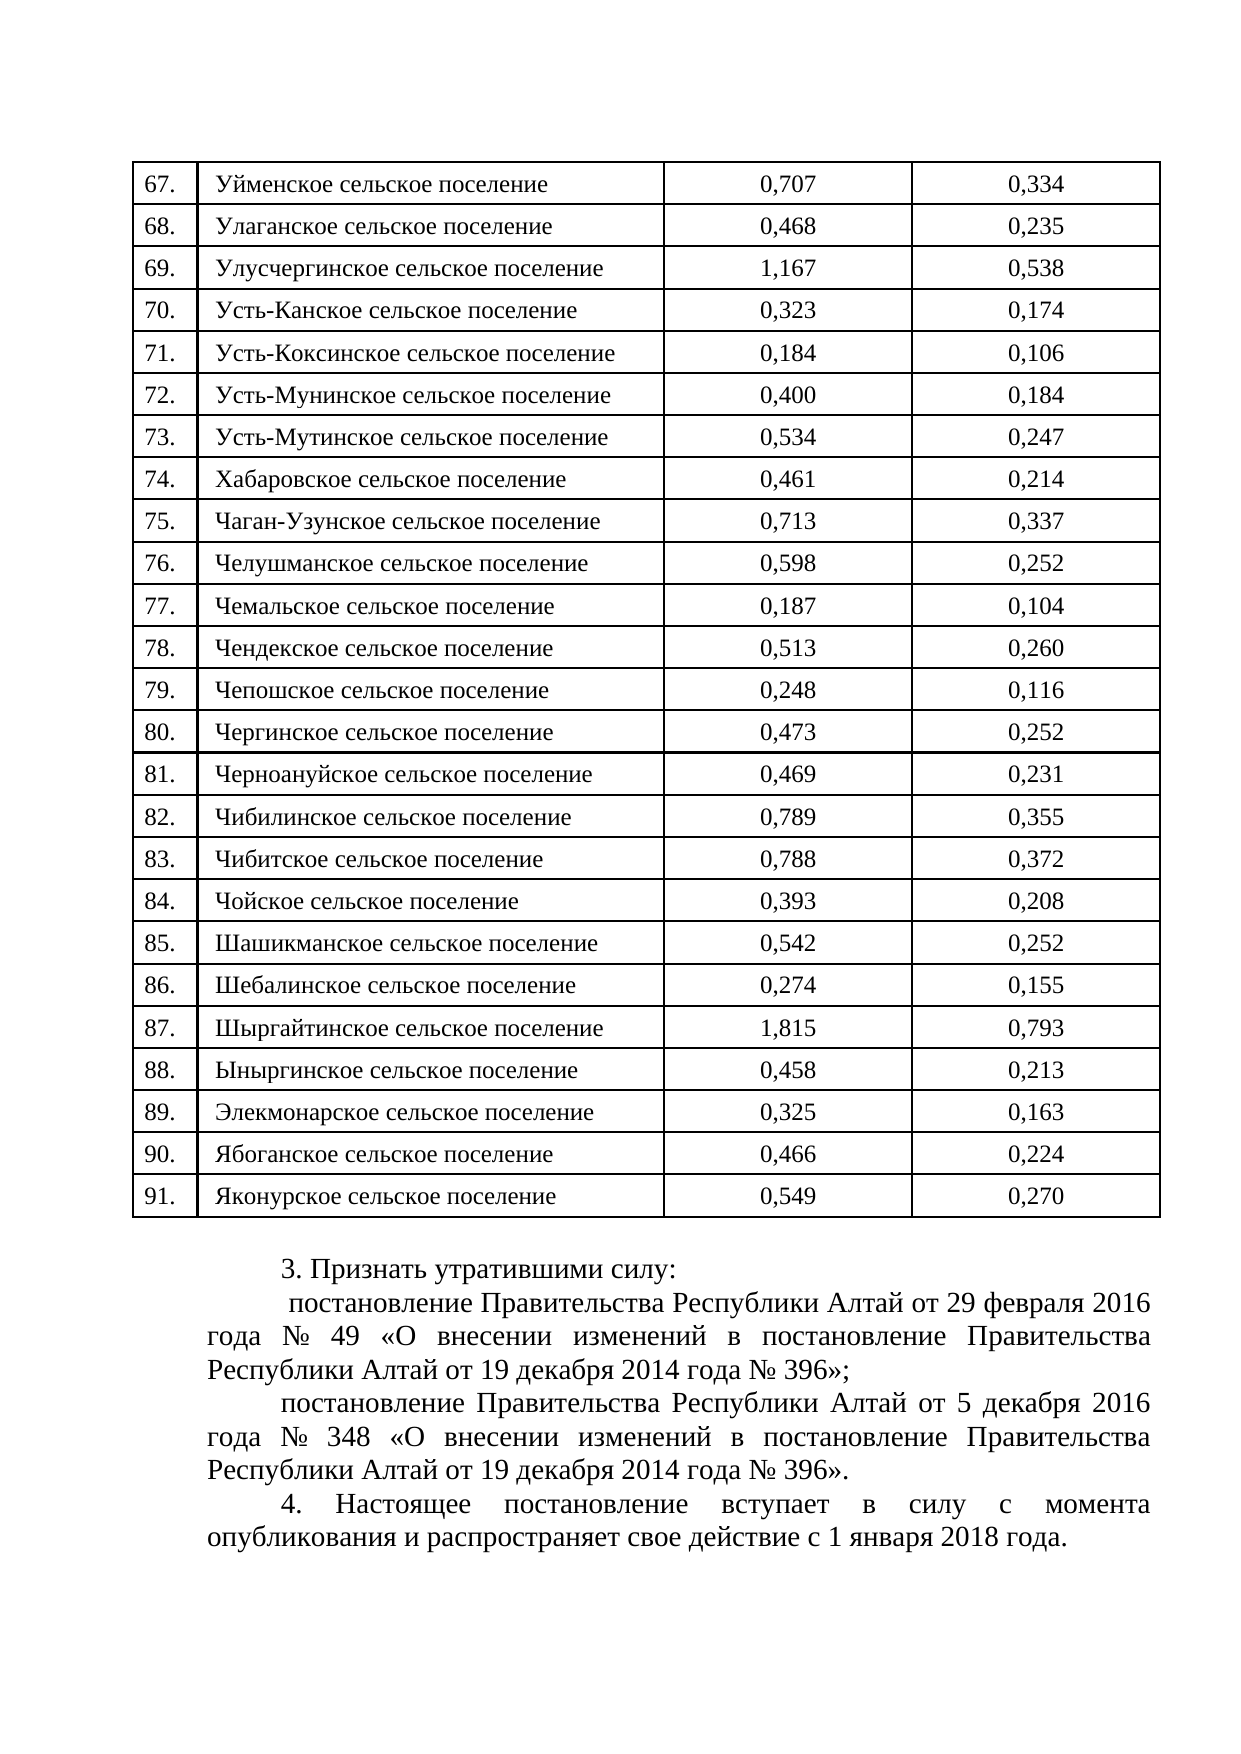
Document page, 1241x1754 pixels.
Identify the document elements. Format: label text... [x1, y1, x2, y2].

table_cell 1,815 [665, 1007, 911, 1047]
table_cell Улаганское сельское поселение [199, 205, 663, 245]
table_cell Элекмонарское сельское поселение [199, 1091, 663, 1131]
table_cell 0,208 [913, 880, 1159, 920]
table_cell Чибитское сельское поселение [199, 838, 663, 878]
table_cell 0,513 [665, 627, 911, 667]
table_cell 0,213 [913, 1049, 1159, 1089]
table_cell 72. [134, 374, 196, 414]
table_cell 77. [134, 585, 196, 625]
table_cell Ыныргинское сельское поселение [199, 1049, 663, 1089]
table_cell 0,393 [665, 880, 911, 920]
table_cell 0,713 [665, 500, 911, 541]
table_cell 85. [134, 922, 196, 962]
table_cell 0,106 [913, 332, 1159, 372]
table_cell Чибилинское сельское поселение [199, 796, 663, 836]
table_cell Чаган-Узунское сельское поселение [199, 500, 663, 541]
table_cell 0,252 [913, 922, 1159, 962]
text 3. Признать утратившими силу: [207, 1251, 1152, 1285]
table_cell 0,247 [913, 416, 1159, 456]
text постановление Правительства Республики Алтай от 29 февраля 2016 года № 49 «О внесении изменений в постановление Правительства Республики Алтай от 19 декабря 2014 года № 396»; [207, 1285, 1152, 1385]
table_cell 0,793 [913, 1007, 1159, 1047]
table_cell 0,224 [913, 1133, 1159, 1173]
table_cell 0,473 [665, 711, 911, 751]
table_cell 82. [134, 796, 196, 836]
table_cell 88. [134, 1049, 196, 1089]
table_cell 0,214 [913, 458, 1159, 498]
table_cell 91. [134, 1175, 196, 1216]
table_cell 0,468 [665, 205, 911, 245]
table_cell 0,549 [665, 1175, 911, 1216]
table_cell 0,235 [913, 205, 1159, 245]
table_cell 0,252 [913, 711, 1159, 751]
table_cell Усть-Мунинское сельское поселение [199, 374, 663, 414]
table_cell 67. [134, 163, 196, 203]
table_cell 0,231 [913, 754, 1159, 794]
table_cell 0,174 [913, 290, 1159, 329]
table_cell 75. [134, 500, 196, 541]
table_cell 68. [134, 205, 196, 245]
table_cell Хабаровское сельское поселение [199, 458, 663, 498]
table_cell 0,542 [665, 922, 911, 962]
table_cell 70. [134, 290, 196, 329]
table_cell Шебалинское сельское поселение [199, 965, 663, 1004]
table_cell 0,789 [665, 796, 911, 836]
table_cell 74. [134, 458, 196, 498]
table_cell 0,538 [913, 247, 1159, 287]
table_cell 0,187 [665, 585, 911, 625]
table_cell 73. [134, 416, 196, 456]
table_cell 0,323 [665, 290, 911, 329]
table_cell 76. [134, 543, 196, 583]
table_cell 86. [134, 965, 196, 1004]
table_cell Шыргайтинское сельское поселение [199, 1007, 663, 1047]
table_cell Чергинское сельское поселение [199, 711, 663, 751]
table_cell Усть-Коксинское сельское поселение [199, 332, 663, 372]
table_cell 0,260 [913, 627, 1159, 667]
table_cell 0,598 [665, 543, 911, 583]
table_cell 83. [134, 838, 196, 878]
table_cell 0,534 [665, 416, 911, 456]
table_cell 0,104 [913, 585, 1159, 625]
table_cell 0,155 [913, 965, 1159, 1004]
table_cell 0,184 [665, 332, 911, 372]
table_cell 0,274 [665, 965, 911, 1004]
table_cell Черноануйское сельское поселение [199, 754, 663, 794]
table_cell 79. [134, 669, 196, 709]
table_cell 0,337 [913, 500, 1159, 541]
table_cell 0,248 [665, 669, 911, 709]
table_cell 0,788 [665, 838, 911, 878]
table_cell Усть-Канское сельское поселение [199, 290, 663, 329]
table_cell Уйменское сельское поселение [199, 163, 663, 203]
table_cell 69. [134, 247, 196, 287]
table_cell 71. [134, 332, 196, 372]
table_cell Ябоганское сельское поселение [199, 1133, 663, 1173]
table_cell 87. [134, 1007, 196, 1047]
table_cell 80. [134, 711, 196, 751]
table_cell Чойское сельское поселение [199, 880, 663, 920]
table_cell 89. [134, 1091, 196, 1131]
table_cell Чемальское сельское поселение [199, 585, 663, 625]
table_cell 0,325 [665, 1091, 911, 1131]
table_cell 0,400 [665, 374, 911, 414]
text постановление Правительства Республики Алтай от 5 декабря 2016 года № 348 «О внесении изменений в постановление Правительства Республики Алтай от 19 декабря 2014 года № 396». [207, 1385, 1152, 1486]
table_cell Усть-Мутинское сельское поселение [199, 416, 663, 456]
table_cell 0,707 [665, 163, 911, 203]
table_cell 0,334 [913, 163, 1159, 203]
table_cell 0,461 [665, 458, 911, 498]
table_cell 81. [134, 754, 196, 794]
text 4. Настоящее постановление вступает в силу с момента опубликования и распространяет свое действие с 1 января 2018 года. [207, 1486, 1152, 1553]
table_cell Улусчергинское сельское поселение [199, 247, 663, 287]
table_cell 0,372 [913, 838, 1159, 878]
table_cell 0,458 [665, 1049, 911, 1089]
table_cell 0,116 [913, 669, 1159, 709]
table_cell Челушманское сельское поселение [199, 543, 663, 583]
table_cell 0,469 [665, 754, 911, 794]
table_cell Шашикманское сельское поселение [199, 922, 663, 962]
table_cell 84. [134, 880, 196, 920]
table_cell Чендекское сельское поселение [199, 627, 663, 667]
table_cell 78. [134, 627, 196, 667]
table_cell 1,167 [665, 247, 911, 287]
table_cell 0,184 [913, 374, 1159, 414]
table_cell Чепошское сельское поселение [199, 669, 663, 709]
table_cell Яконурское сельское поселение [199, 1175, 663, 1216]
table_cell 90. [134, 1133, 196, 1173]
table_cell 0,466 [665, 1133, 911, 1173]
table_cell 0,270 [913, 1175, 1159, 1216]
table_cell 0,163 [913, 1091, 1159, 1131]
table_cell 0,355 [913, 796, 1159, 836]
table_cell 0,252 [913, 543, 1159, 583]
